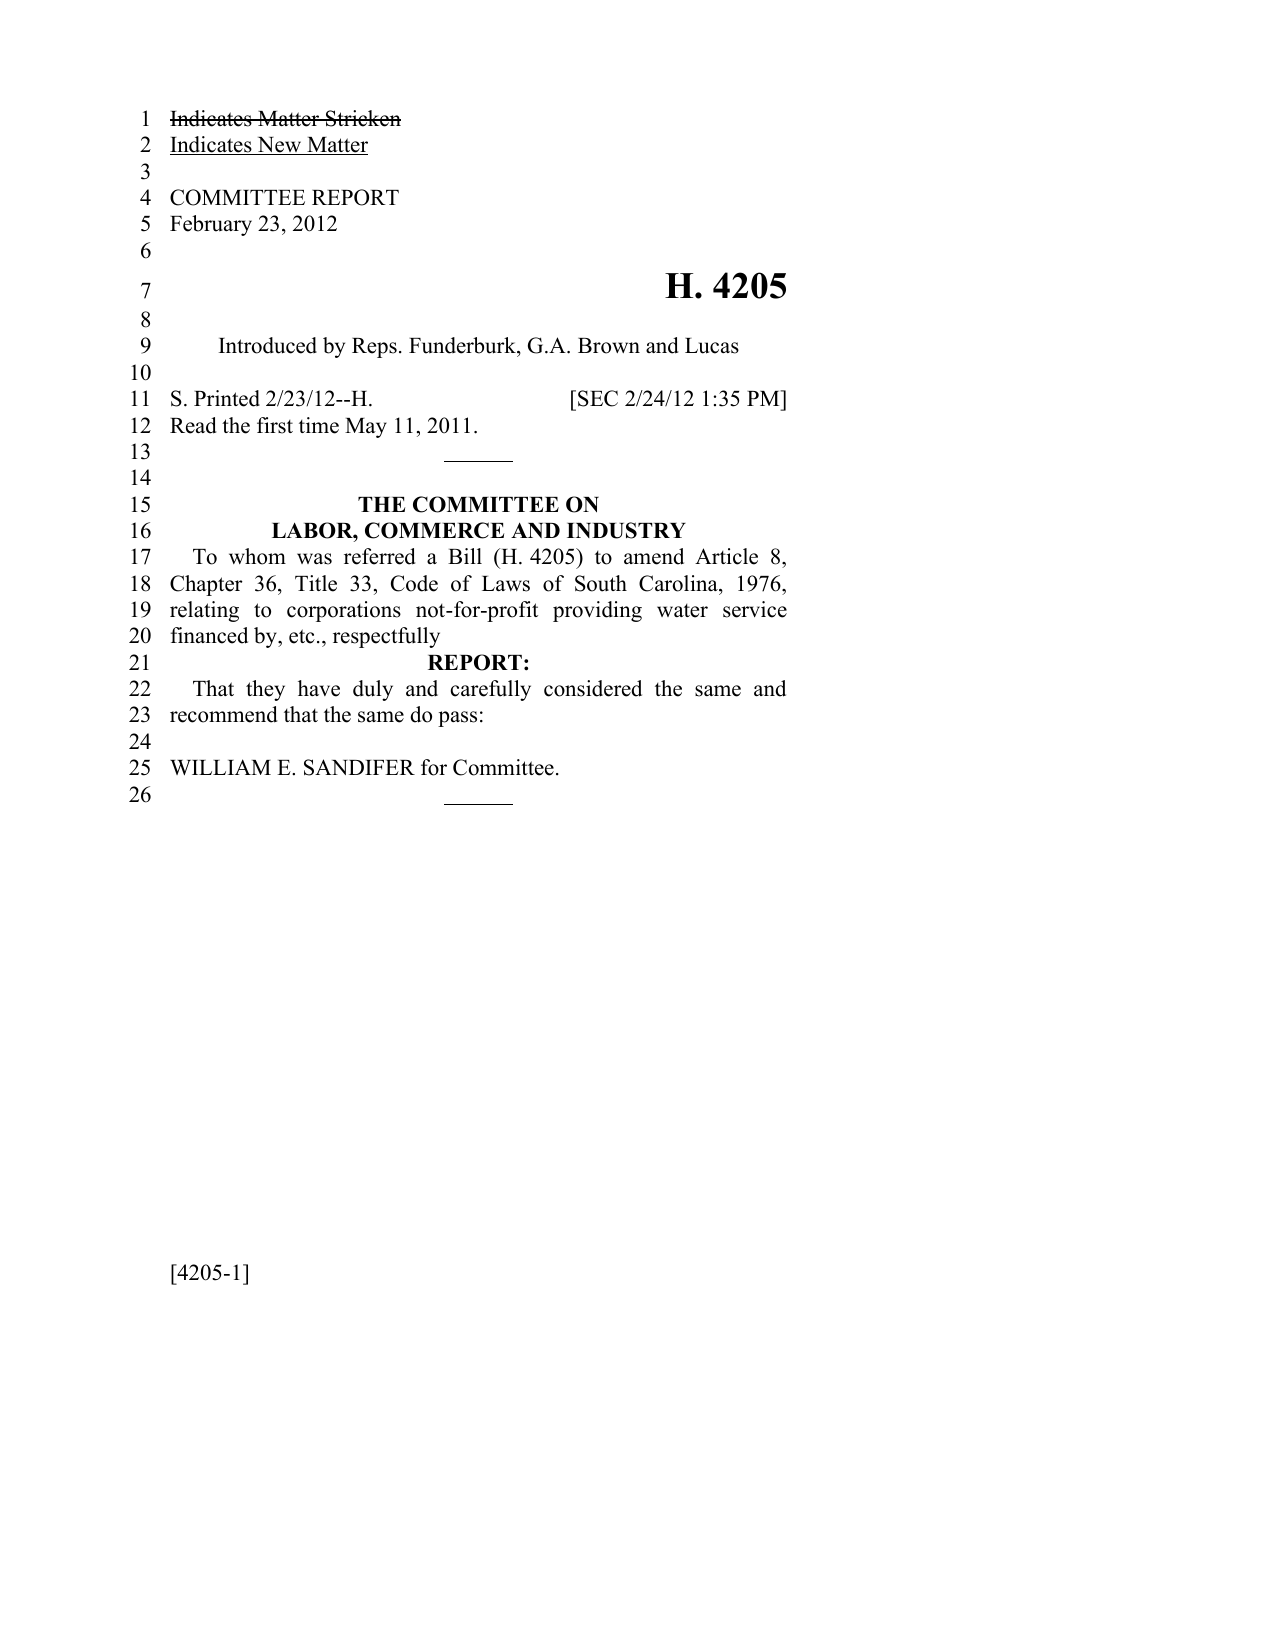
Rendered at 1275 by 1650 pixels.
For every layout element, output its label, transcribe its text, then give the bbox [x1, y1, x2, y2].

text REPORT: [169, 649, 787, 675]
text To whom was referred a Bill (H. 4205) to amend Article 8, Chapter 36, Title 33, Code of Laws of South Carolina, 1976, relating to corporations not-for-profit providing water service financed by, etc., respectfully [169, 543, 787, 649]
text S. Printed 2/23/12--H. [SEC 2/24/12 1:35 PM] [169, 385, 787, 412]
text Indicates Matter Stricken [169, 105, 787, 131]
text COMMITTEE REPORT [169, 184, 787, 210]
text WILLIAM E. SANDIFER for Committee. [169, 754, 787, 781]
text Indicates New Matter [169, 131, 787, 158]
text Introduced by Reps. Funderburk, G.A. Brown and Lucas [169, 333, 787, 359]
text THE COMMITTEE ON [169, 491, 787, 517]
text Read the first time May 11, 2011. [169, 412, 787, 438]
text H. 4205 [169, 263, 787, 306]
text February 23, 2012 [169, 210, 787, 237]
text LABOR, COMMERCE AND INDUSTRY [169, 517, 787, 543]
text That they have duly and carefully considered the same and recommend that the same do pass: [169, 675, 787, 728]
